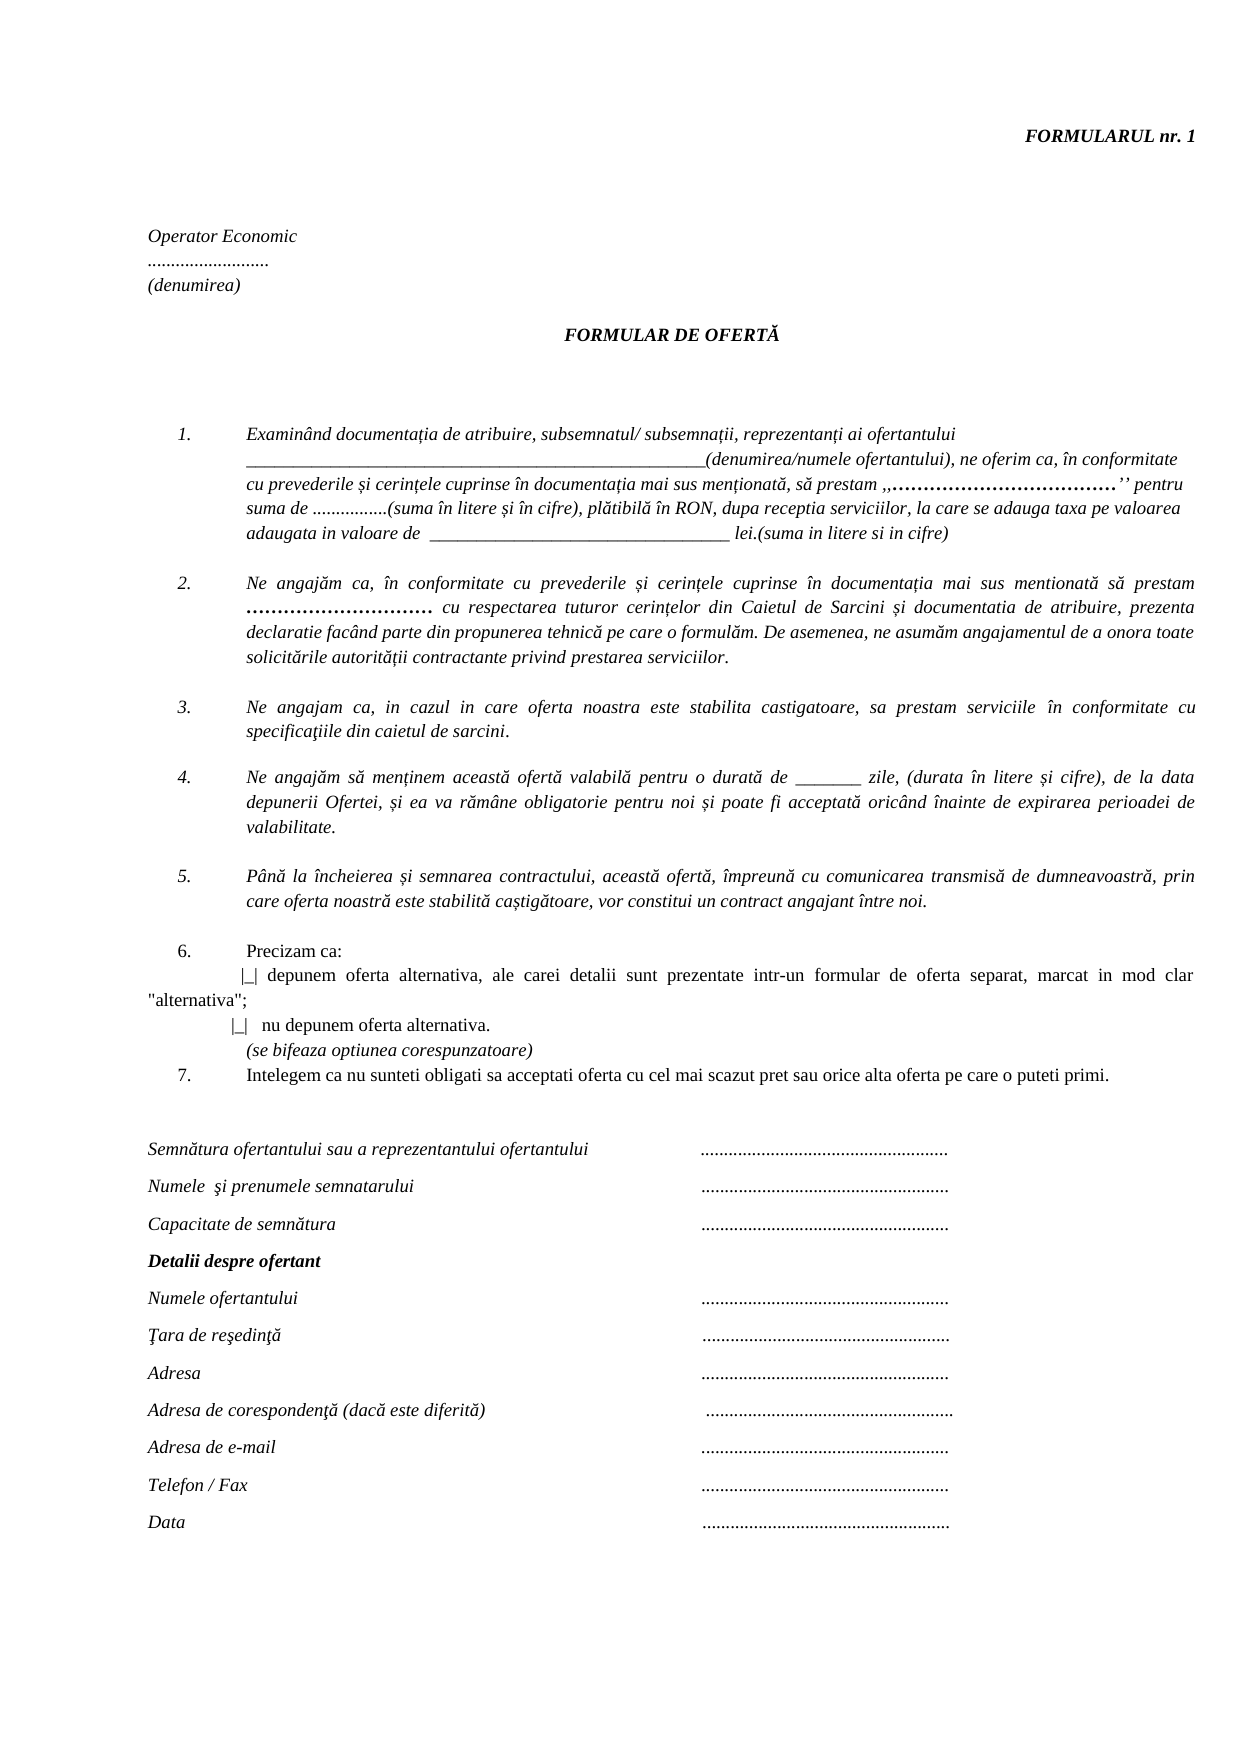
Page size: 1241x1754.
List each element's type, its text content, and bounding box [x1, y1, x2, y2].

list Examinând documentația de atribuire, subsemnatul/ subsemnații, reprezentanți ai ofertantului _________________________________________________(denumirea/numele ofertantului), ne oferim ca, în conformitate cu prevederile și cerințele cuprinse în documentația mai sus menționată, să prestam ,,………………………………’’ pentru suma de ................(suma în litere și în cifre), plătibilă în RON, dupa receptia serviciilor, la care se adauga taxa pe valoarea adaugata in valoare de ________________________________ lei.(suma in litere si in cifre) [177, 423, 1196, 543]
text Capacitate de semnătura ..................................................... [148, 1212, 1196, 1234]
text Data ..................................................... [148, 1511, 1196, 1532]
text Adresa de e-mail ..................................................... [148, 1436, 1196, 1458]
text Adresa de corespondenţă (dacă este diferită) ..................................................... [148, 1399, 1196, 1420]
text (denumirea) [148, 274, 1196, 296]
list Ne angajăm ca, în conformitate cu prevederile și cerințele cuprinse în documentația mai sus mentionată să prestam ………………………… cu respectarea tuturor cerințelor din Caietul de Sarcini și documentatia de atribuire, prezenta declaratie facând parte din propunerea tehnică pe care o formulăm. De asemenea, ne asumăm angajamentul de a onora toate solicitările autorității contractante privind prestarea serviciilor. [177, 572, 1196, 667]
list Ne angajam ca, in cazul in care oferta noastra este stabilita castigatoare, sa prestam serviciile în conformitate cu specificaţiile din caietul de sarcini. [177, 696, 1196, 742]
text FORMULARUL nr. 1 [148, 125, 1196, 147]
list Ne angajăm să menținem această ofertă valabilă pentru o durată de _______ zile, (durata în litere și cifre), de la data depunerii Ofertei, și ea va rămâne obligatorie pentru noi și poate fi acceptată oricând înainte de expirarea perioadei de valabilitate. [177, 766, 1196, 837]
text Numele şi prenumele semnatarului ..................................................... [148, 1175, 1196, 1197]
text (se bifeaza optiunea corespunzatoare) [172, 1039, 1196, 1060]
text Detalii despre ofertant [148, 1250, 1196, 1271]
text FORMULAR DE OFERTĂ [148, 324, 1196, 345]
list Precizam ca: [177, 939, 1196, 961]
text |_| depunem oferta alternativa, ale carei detalii sunt prezentate intr-un formular de oferta separat, marcat in mod clar "alternativa"; [148, 964, 1196, 1011]
text |_| nu depunem oferta alternativa. [148, 1014, 1196, 1035]
text Ţara de reşedinţă ..................................................... [148, 1324, 1196, 1346]
text .......................... [148, 249, 1196, 271]
text Operator Economic [148, 224, 1196, 246]
text Telefon / Fax ..................................................... [148, 1473, 1196, 1495]
text Numele ofertantului ..................................................... [148, 1287, 1196, 1308]
text Adresa ..................................................... [148, 1362, 1196, 1383]
text Semnătura ofertantului sau a reprezentantului ofertantului ..................................................... [148, 1138, 1196, 1159]
list Intelegem ca nu sunteti obligati sa acceptati oferta cu cel mai scazut pret sau orice alta oferta pe care o puteti primi. [177, 1063, 1196, 1085]
list Până la încheierea și semnarea contractului, această ofertă, împreună cu comunicarea transmisă de dumneavoastră, prin care oferta noastră este stabilită caștigătoare, vor constitui un contract angajant între noi. [177, 865, 1196, 911]
